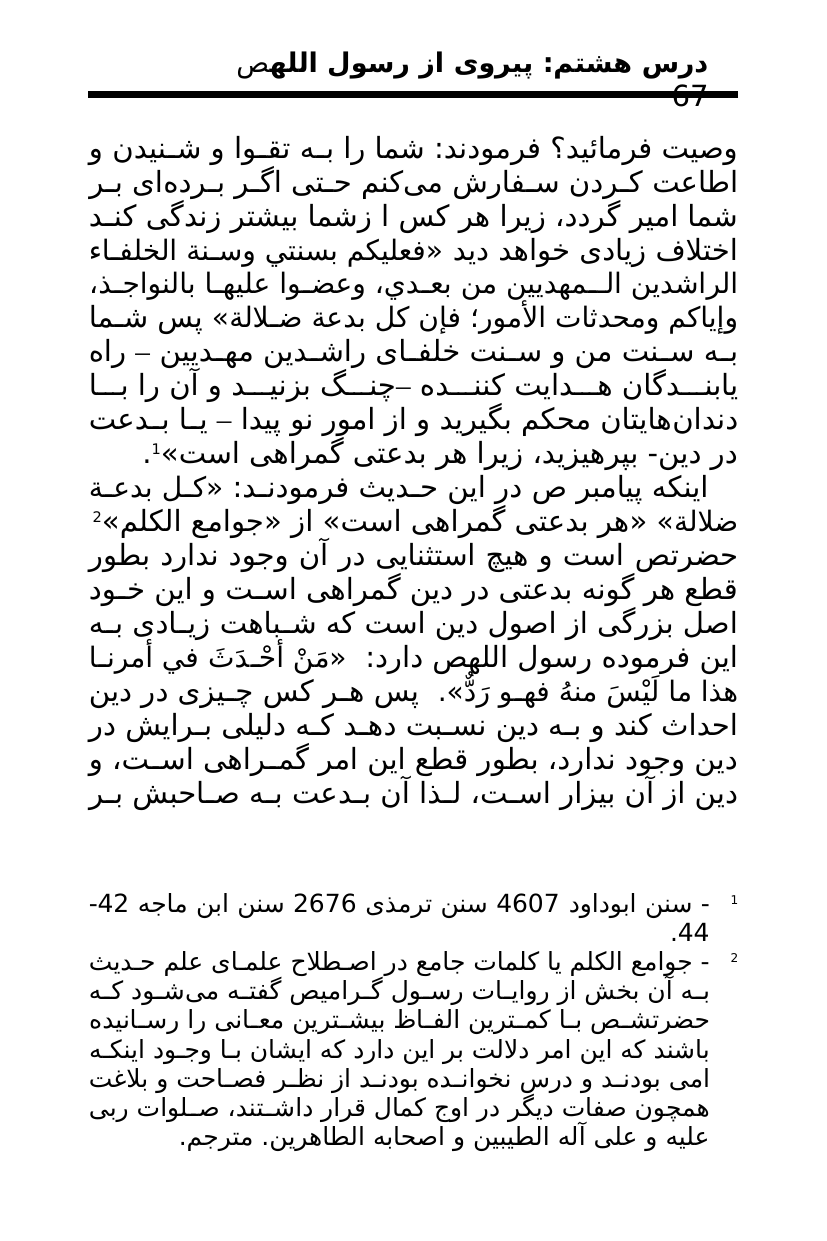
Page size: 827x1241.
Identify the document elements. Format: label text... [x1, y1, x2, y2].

text اینکه پیامبر ص در این حدیث فرمودند: «كل بدعة ضلالة» «هر بدعتی گمراهی است» از «جوامع الکلم» حضرتص است و هیچ استثنایی در آن وجود ندارد بطور قطع هر گونه بدعتی در دین گمراهی است و این خود اصل بزرگی از اصول دین است که شباهت زیادی به این فرموده رسول اللهص دارد: «مَنْ أحْدَثَ في أمرنا هذا ما لَيْسَ منهُ فهو رَدٌّ». پس هر کس چیزی در دین احداث کند و به دین نسبت دهد که دلیلی برایش در دین وجود ندارد، بطور قطع این امر گمراهی است، و دین از آن بیزار است، لذا آن بدعت به صاحبش بر میگردد و هر گز از او قبول نخواهد شد، پس دین خدا بر دو اصل بزرگ و دو پایه محکم استوار گردیده است: [89, 471, 738, 810]
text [89, 132, 738, 471]
